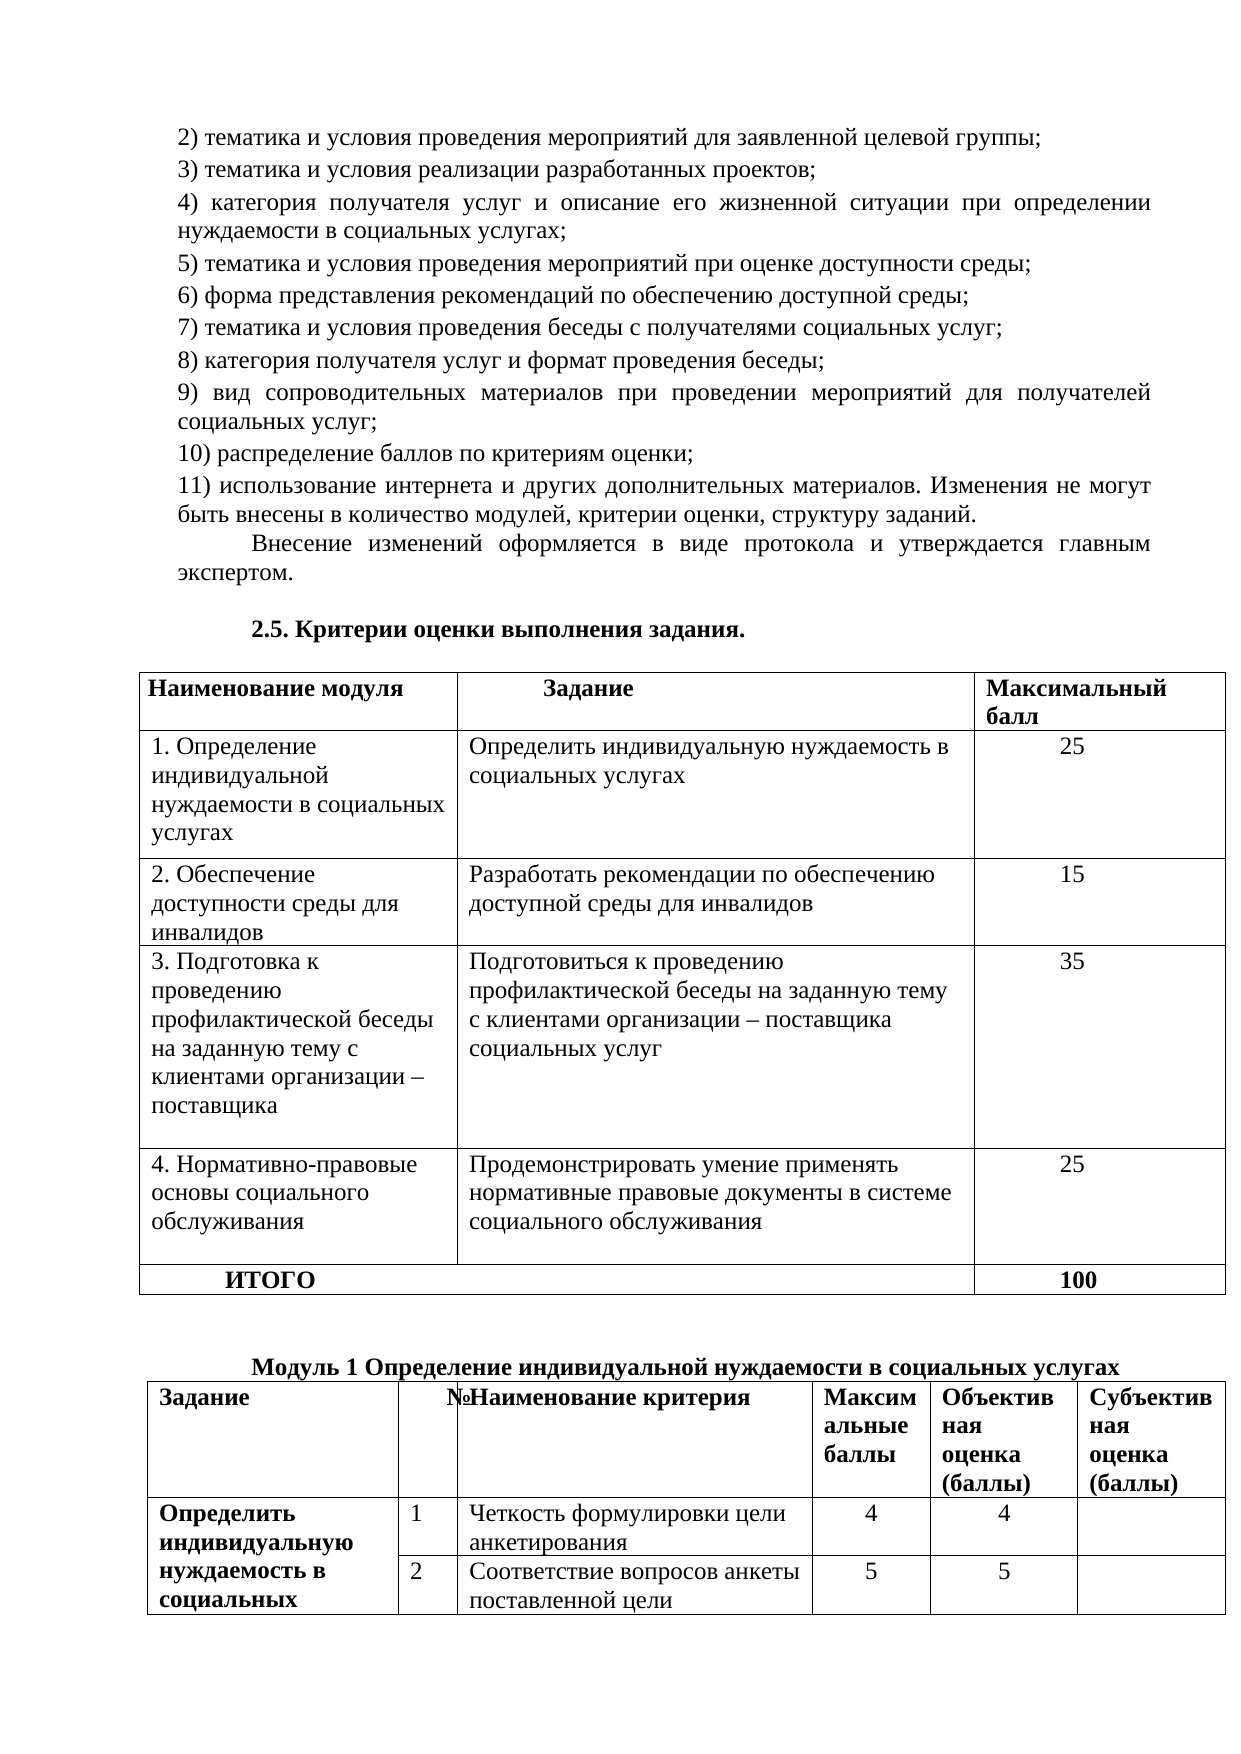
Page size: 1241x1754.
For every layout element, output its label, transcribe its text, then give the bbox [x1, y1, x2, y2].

text 2.5. Критерии оценки выполнения задания. [177, 614, 1152, 643]
text 9) вид сопроводительных материалов при проведении мероприятий для получателей социальных услуг; [177, 377, 1152, 434]
table_cell [1078, 1556, 1225, 1614]
table_cell 15 [975, 859, 1225, 945]
table_cell 5 [813, 1556, 930, 1614]
text Внесение изменений оформляется в виде протокола и утверждается главным экспертом. [177, 528, 1152, 585]
table_header Задание [148, 1382, 398, 1497]
table_cell 25 [975, 1149, 1225, 1264]
table_cell [1078, 1498, 1225, 1555]
table_cell Четкость формулировки цели анкетирования [458, 1498, 812, 1555]
text 7) тематика и условия проведения беседы с получателями социальных услуг; [177, 312, 1152, 341]
table_cell 25 [975, 731, 1225, 858]
table_cell Соответствие вопросов анкеты поставленной цели [458, 1556, 812, 1614]
text 8) категория получателя услуг и формат проведения беседы; [177, 345, 1152, 373]
table_header № [399, 1382, 457, 1497]
table_cell ИТОГО [140, 1265, 974, 1293]
table_header Максимальные баллы [813, 1382, 930, 1497]
text 5) тематика и условия проведения мероприятий при оценке доступности среды; [177, 248, 1152, 277]
text Модуль 1 Определение индивидуальной нуждаемости в социальных услугах [177, 1352, 1152, 1381]
text 3) тематика и условия реализации разработанных проектов; [177, 154, 1152, 183]
table_header Наименование критерия [458, 1382, 812, 1497]
table_header Объективная оценка (баллы) [931, 1382, 1077, 1497]
text 6) форма представления рекомендаций по обеспечению доступной среды; [177, 280, 1152, 309]
text 4) категория получателя услуг и описание его жизненной ситуации при определении нуждаемости в социальных услугах; [177, 187, 1152, 244]
table_cell 4. Нормативно-правовые основы социального обслуживания [140, 1149, 457, 1264]
table_cell 4 [813, 1498, 930, 1555]
table_cell Продемонстрировать умение применять нормативные правовые документы в системе социального обслуживания [458, 1149, 974, 1264]
table_cell 35 [975, 946, 1225, 1148]
table_cell Определить индивидуальную нуждаемость в социальных услугах [458, 731, 974, 858]
table_cell 100 [975, 1265, 1225, 1293]
table_cell 2 [399, 1556, 457, 1614]
text 10) распределение баллов по критериям оценки; [177, 438, 1152, 467]
table_header Задание [458, 673, 974, 730]
table_cell 5 [931, 1556, 1077, 1614]
table_header Субъективная оценка (баллы) [1078, 1382, 1225, 1497]
table_cell 4 [931, 1498, 1077, 1555]
text 11) использование интернета и других дополнительных материалов. Изменения не могут быть внесены в количество модулей, критерии оценки, структуру заданий. [177, 470, 1152, 528]
text 2) тематика и условия проведения мероприятий для заявленной целевой группы; [177, 122, 1152, 151]
table_cell Подготовиться к проведению профилактической беседы на заданную тему с клиентами организации – поставщика социальных услуг [458, 946, 974, 1148]
table_cell 1. Определение индивидуальной нуждаемости в социальных услугах [140, 731, 457, 858]
table_header Наименование модуля [140, 673, 457, 730]
table_cell 1 [399, 1498, 457, 1555]
table_cell Определить индивидуальную нуждаемость в социальных услугах [148, 1498, 398, 1614]
table_header Максимальный балл [975, 673, 1225, 730]
table_cell Разработать рекомендации по обеспечению доступной среды для инвалидов [458, 859, 974, 945]
table_cell 3. Подготовка к проведению профилактической беседы на заданную тему с клиентами организации – поставщика [140, 946, 457, 1148]
table_cell 2. Обеспечение доступности среды для инвалидов [140, 859, 457, 945]
